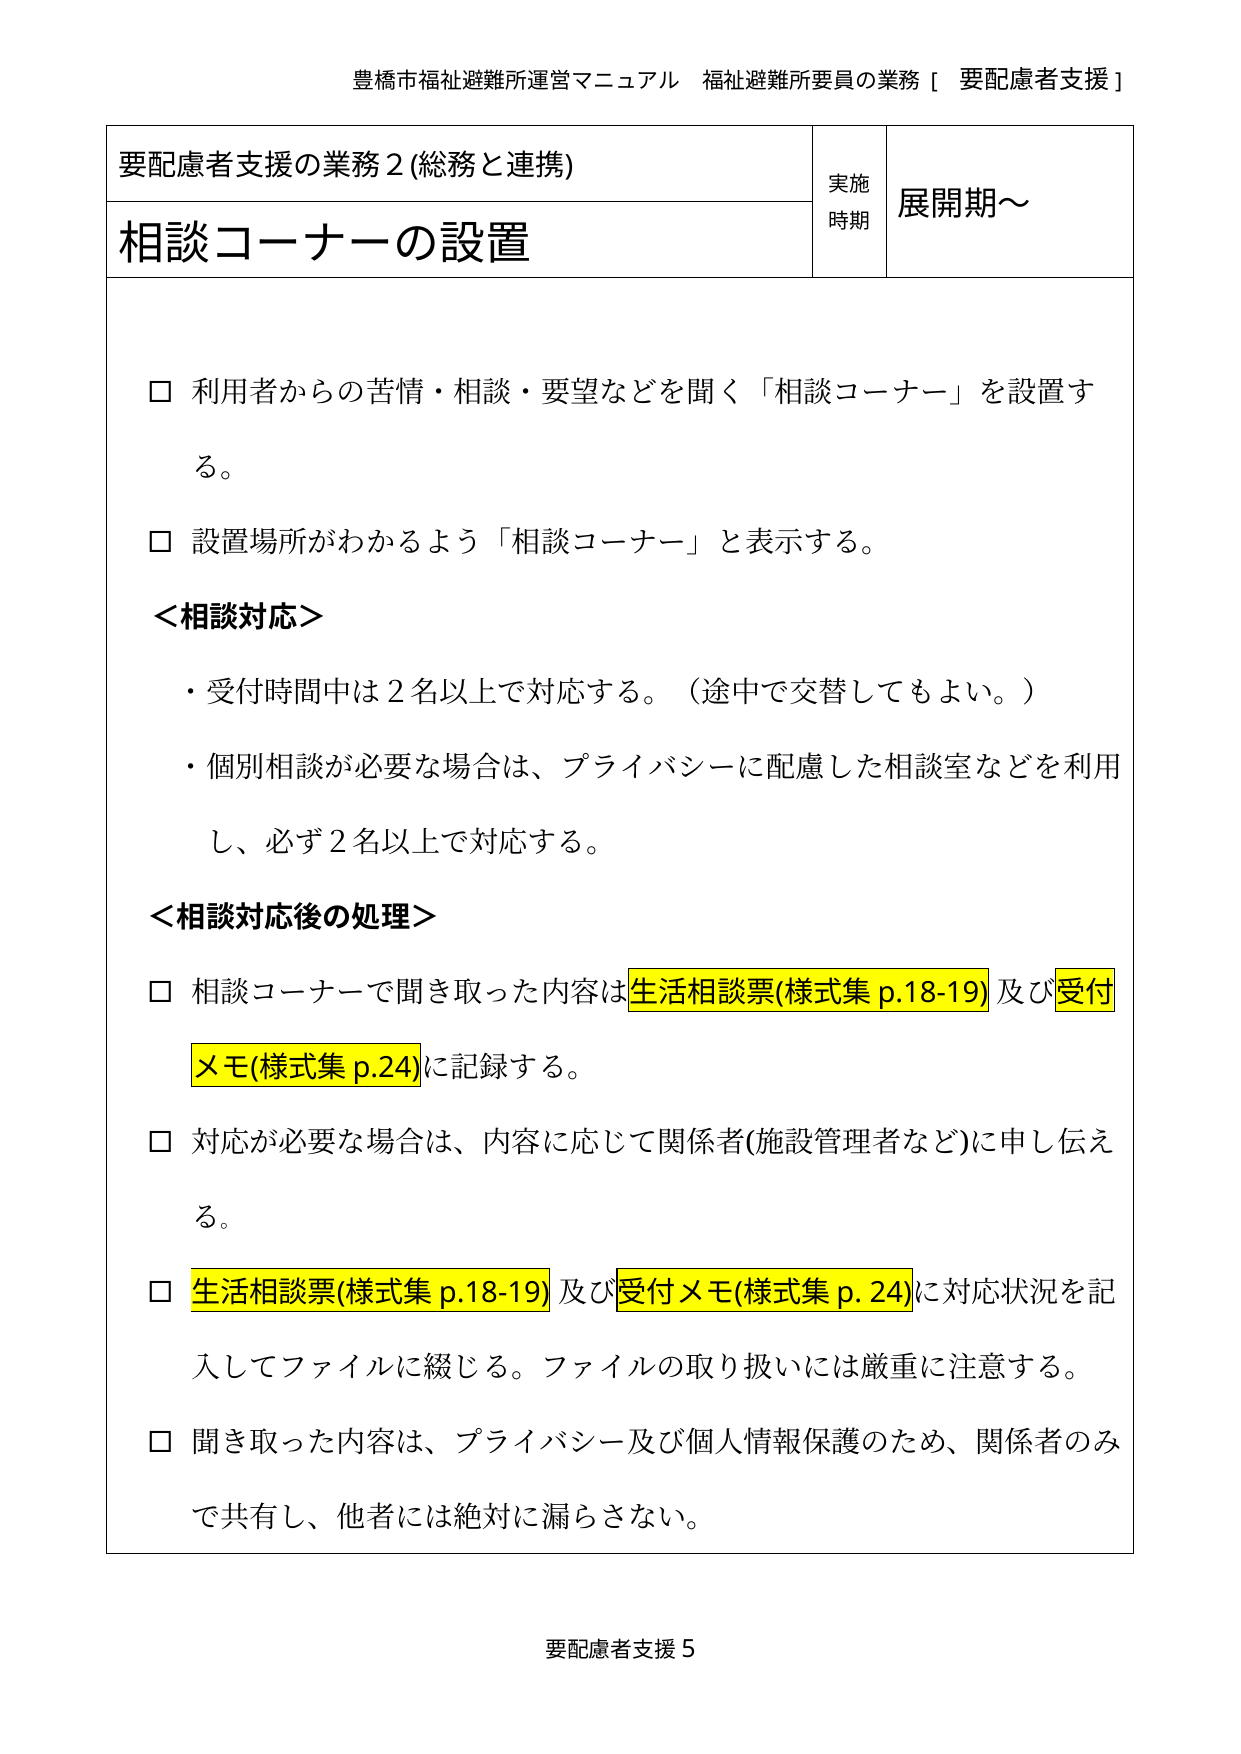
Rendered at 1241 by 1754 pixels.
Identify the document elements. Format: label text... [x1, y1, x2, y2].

table_header 展開期～ [887, 126, 1133, 277]
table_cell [107, 278, 1133, 1553]
table_header 実施時期 [813, 126, 886, 277]
table_header 要配慮者支援の業務２(総務と連携) [107, 126, 812, 201]
table_cell 相談コーナーの設置 [107, 202, 812, 277]
